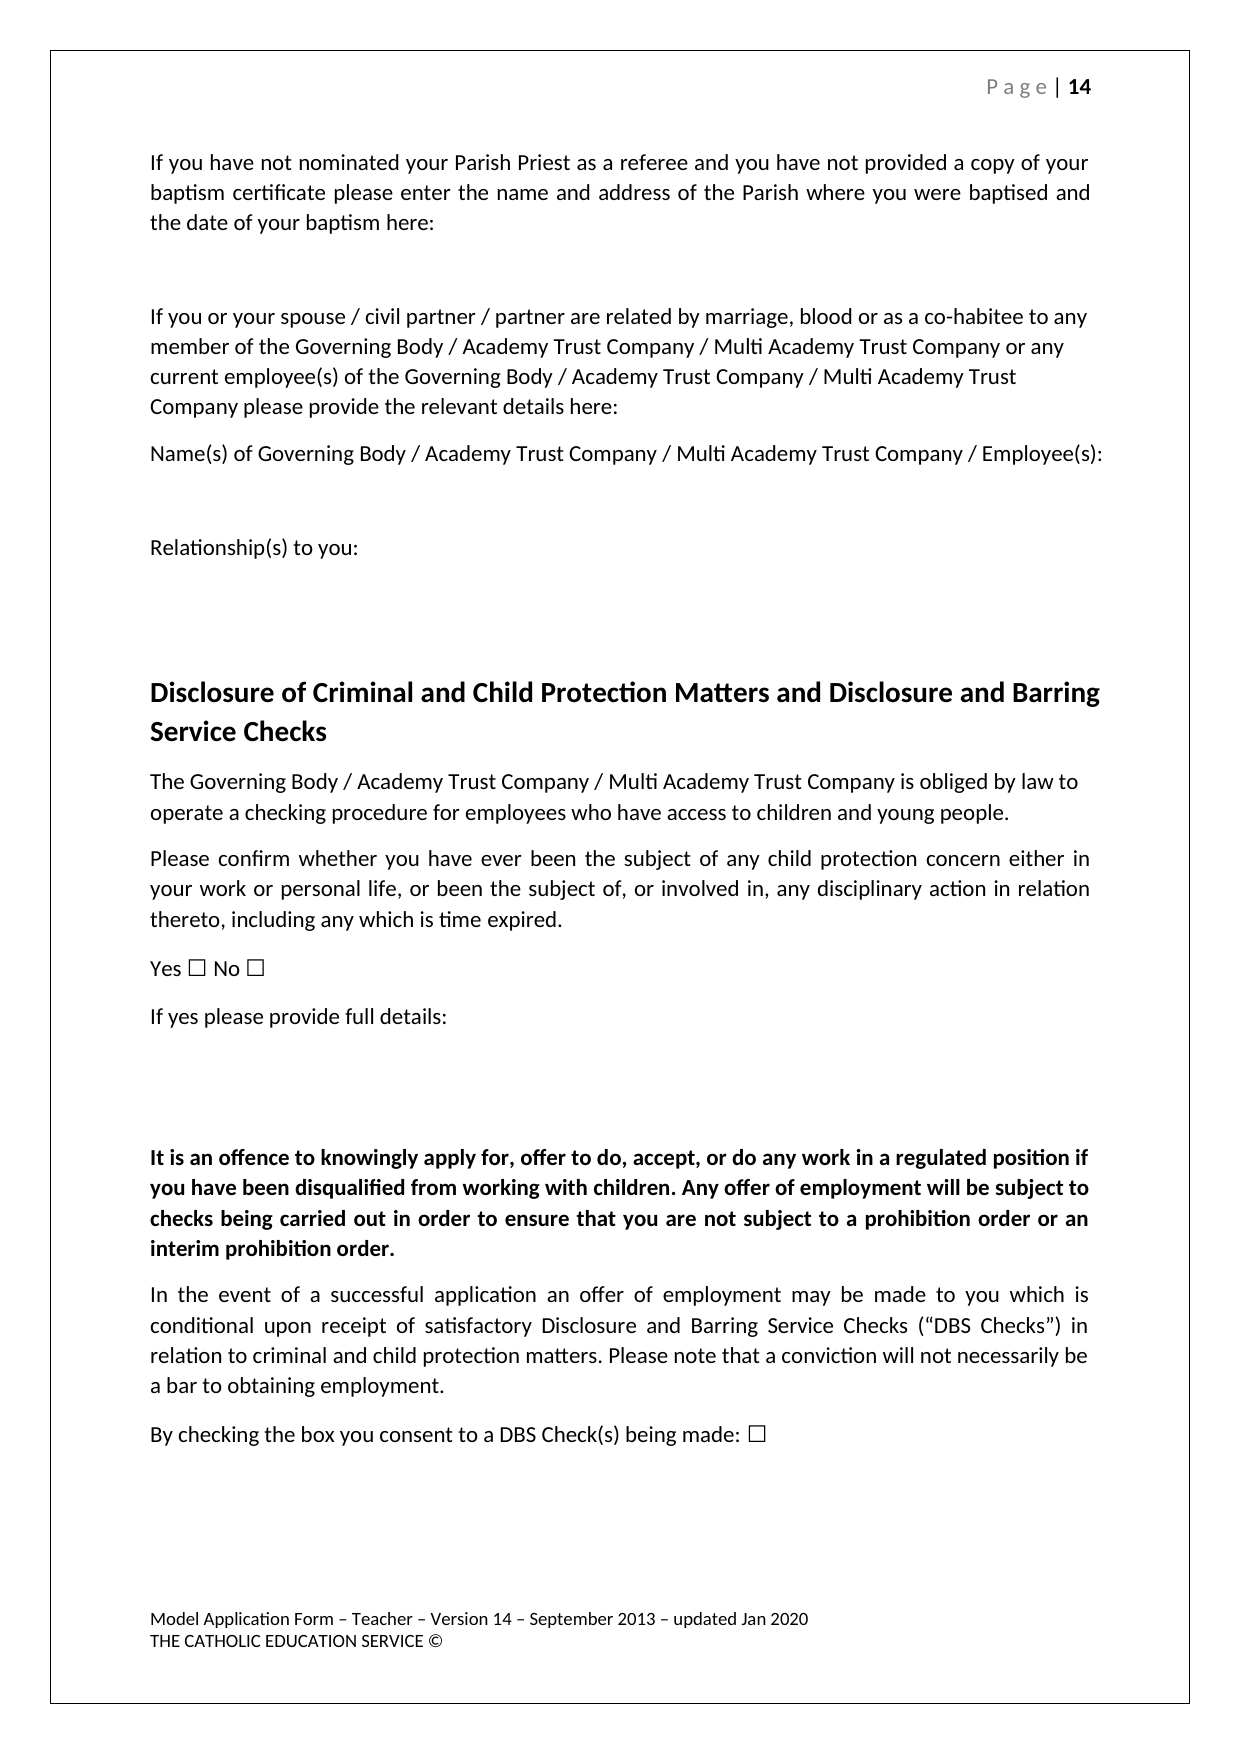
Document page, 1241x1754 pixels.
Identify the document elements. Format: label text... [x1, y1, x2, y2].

text P a g e | 14 [135, 72, 1091, 100]
text If yes please provide full details: [150, 1002, 1107, 1030]
text If you have not nominated your Parish Priest as a referee and you have not provided a copy of your baptism certificate please enter the name and address of the Parish where you were baptised and the date of your baptism here: [150, 148, 1091, 236]
text Name(s) of Governing Body / Academy Trust Company / Multi Academy Trust Company / Employee(s): [150, 439, 1107, 467]
text Relationship(s) to you: [150, 533, 1107, 561]
subtitle It is an offence to knowingly apply for, offer to do, accept, or do any work in a regulated position if you have been disqualified from working with children. Any offer of employment will be subject to checks being carried out in order to ensure that you are not subject to a prohibition order or an interim prohibition order. [150, 1143, 1091, 1262]
text By checking the box you consent to a DBS Check(s) being made: ☐ [150, 1418, 1107, 1449]
text If you or your spouse / civil partner / partner are related by marriage, blood or as a co-habitee to any member of the Governing Body / Academy Trust Company / Multi Academy Trust Company or any current employee(s) of the Governing Body / Academy Trust Company / Multi Academy Trust Company please provide the relevant details here: [150, 302, 1091, 421]
text In the event of a successful application an offer of employment may be made to you which is conditional upon receipt of satisfactory Disclosure and Barring Service Checks (“DBS Checks”) in relation to criminal and child protection matters. Please note that a conviction will not necessarily be a bar to obtaining employment. [150, 1281, 1091, 1399]
text Please confirm whether you have ever been the subject of any child protection concern either in your work or personal life, or been the subject of, or involved in, any disciplinary action in relation thereto, including any which is time expired. [150, 844, 1091, 933]
subtitle Disclosure of Criminal and Child Protection Matters and Disclosure and Barring Service Checks [150, 674, 1107, 748]
text Yes ☐ No ☐ [150, 952, 1107, 983]
text The Governing Body / Academy Trust Company / Multi Academy Trust Company is obliged by law to operate a checking procedure for employees who have access to children and young people. [150, 767, 1107, 826]
